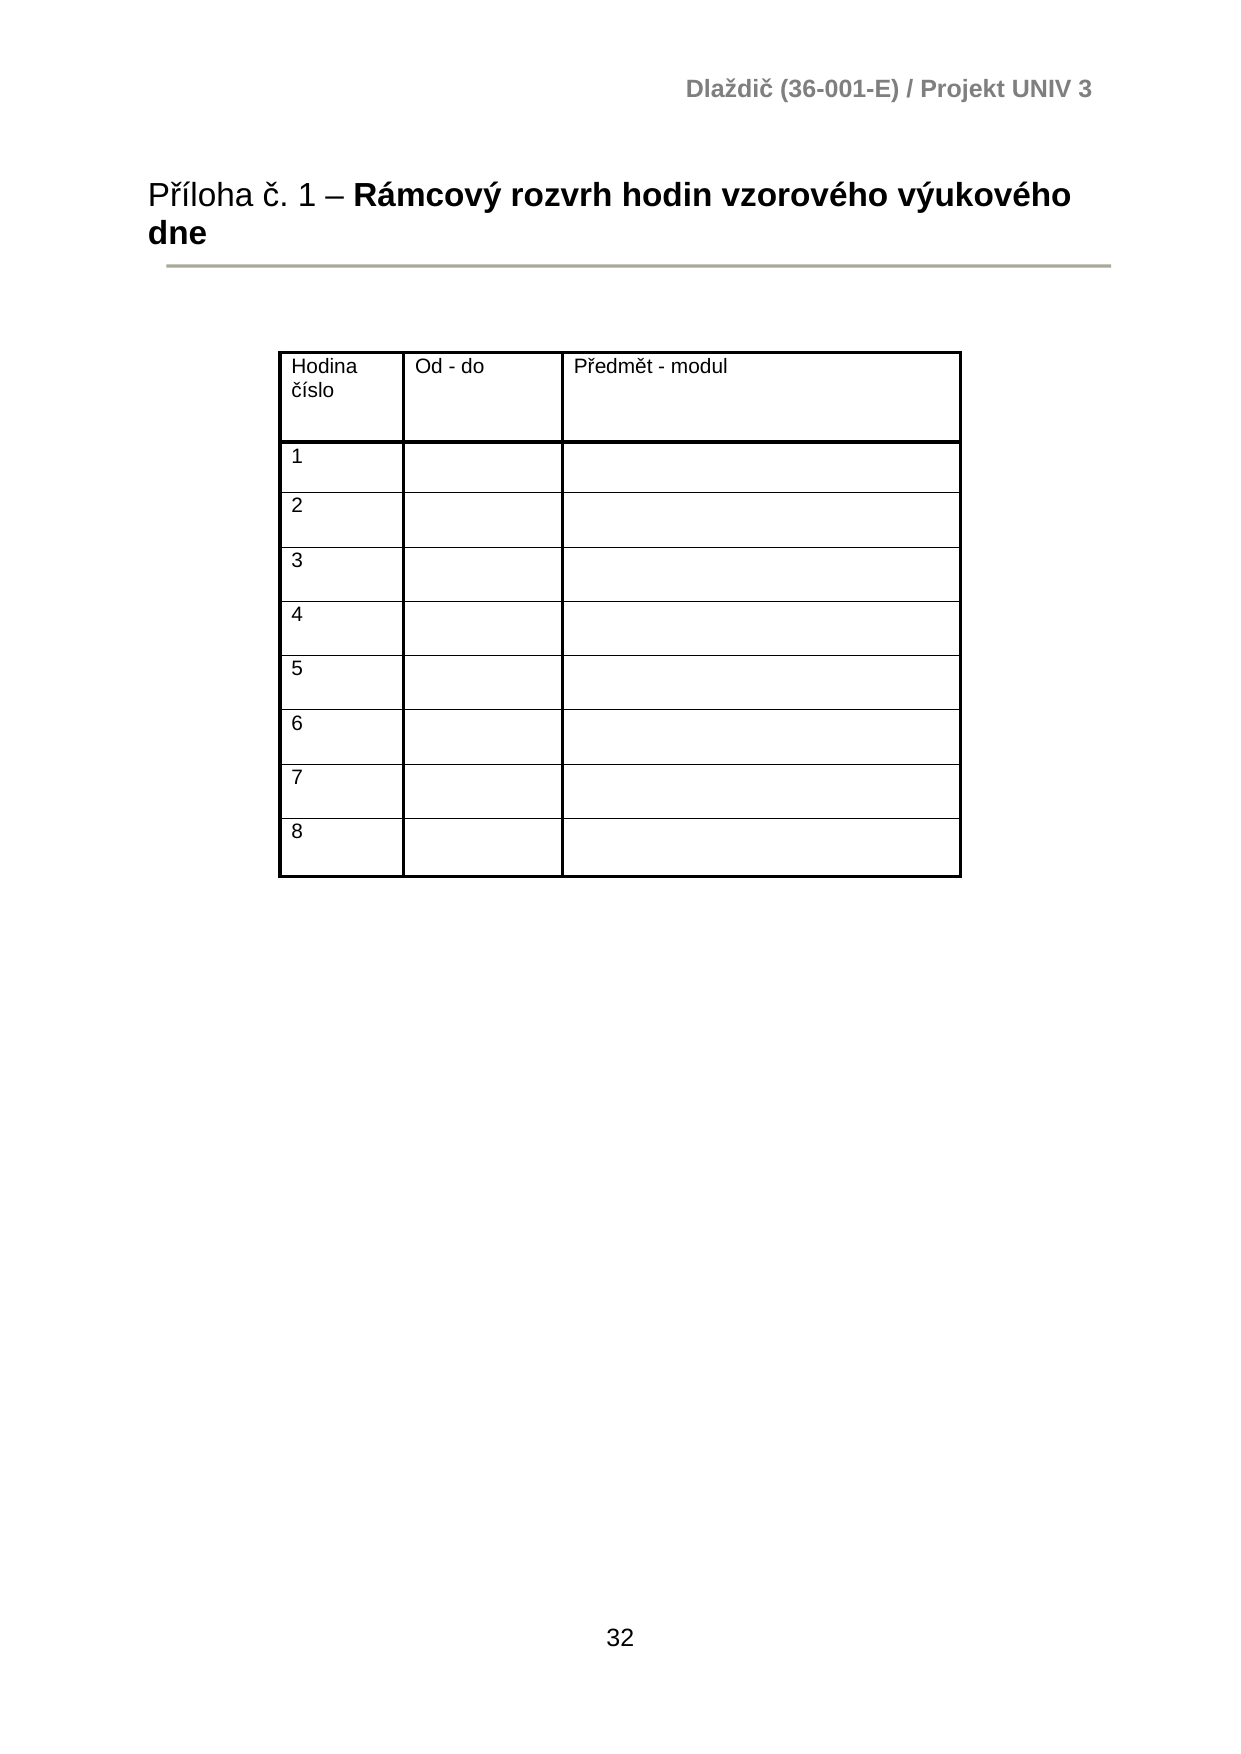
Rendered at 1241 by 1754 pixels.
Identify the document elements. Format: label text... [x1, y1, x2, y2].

table_cell [564, 493, 959, 547]
table_cell [405, 819, 561, 874]
table_cell [564, 656, 959, 709]
table_header Předmět - modul [564, 354, 959, 440]
table_cell 5 [282, 656, 402, 709]
table_cell [405, 656, 561, 709]
table_cell 2 [282, 493, 402, 547]
table_cell [405, 493, 561, 547]
table_cell 3 [282, 548, 402, 601]
table_cell [405, 710, 561, 764]
table_cell 6 [282, 710, 402, 764]
table_cell [564, 765, 959, 818]
table_header Od - do [405, 354, 561, 440]
table_cell [564, 548, 959, 601]
table_cell [564, 444, 959, 492]
table_cell [405, 602, 561, 655]
table_cell [405, 548, 561, 601]
table_cell 8 [282, 819, 402, 874]
table_cell 4 [282, 602, 402, 655]
table_cell [564, 710, 959, 764]
table_header Hodina číslo [282, 354, 402, 440]
table_cell 7 [282, 765, 402, 818]
table_cell [405, 765, 561, 818]
table_cell 1 [282, 444, 402, 492]
table_cell [564, 819, 959, 874]
subtitle Příloha č. 1 – Rámcový rozvrh hodin vzorového výukového dne [148, 175, 1093, 252]
table_cell [405, 444, 561, 492]
table_cell [564, 602, 959, 655]
